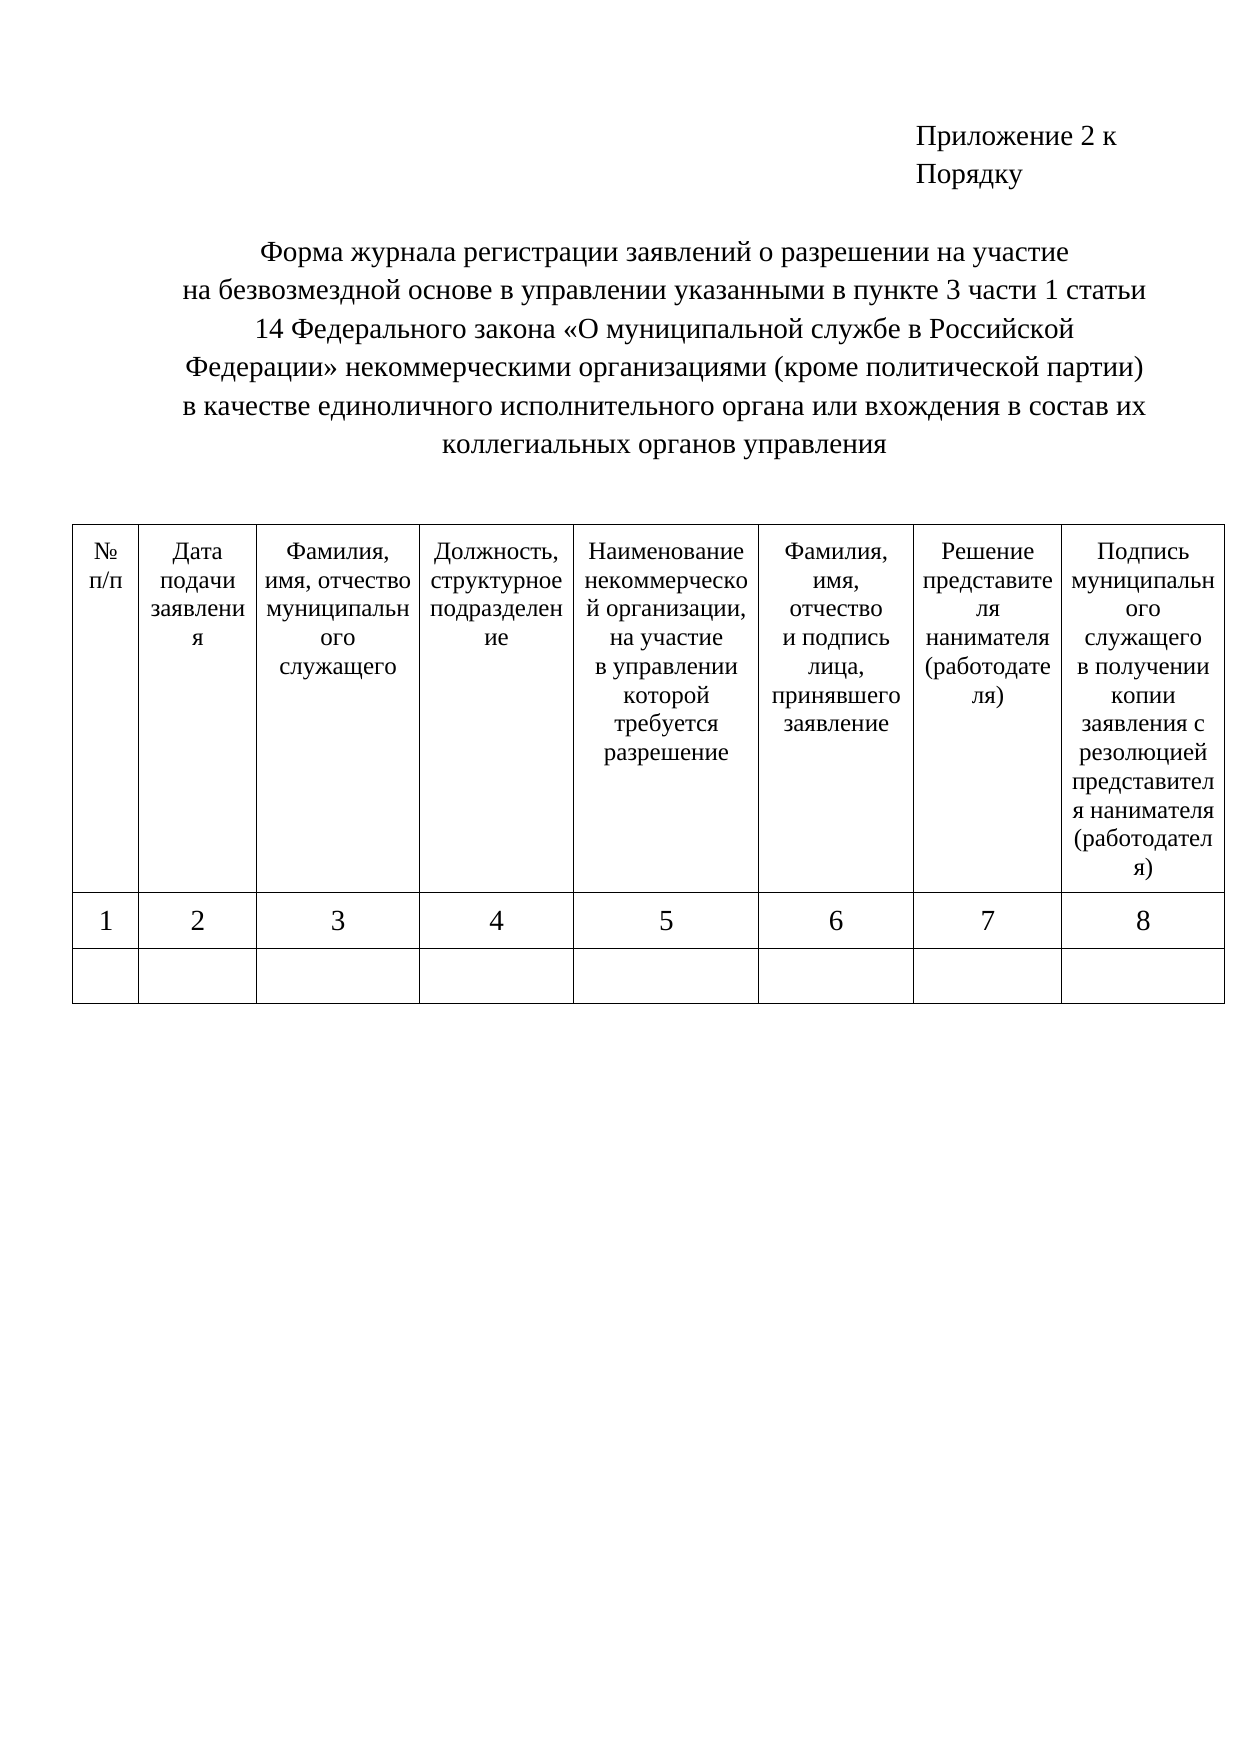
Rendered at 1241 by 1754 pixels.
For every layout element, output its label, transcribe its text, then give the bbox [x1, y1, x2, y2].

table_header № п/п [73, 525, 138, 892]
table_cell [759, 949, 913, 1003]
table_header Должность, структурное подразделение [420, 525, 573, 892]
table_header Подпись муниципального служащего в получении копии заявления с резолюцией представителя нанимателя (работодателя) [1062, 525, 1224, 892]
text Приложение 2 к Порядку [916, 118, 1152, 190]
table_header Фамилия, имя, отчество и подпись лица, принявшего заявление [759, 525, 913, 892]
table_cell [1062, 949, 1224, 1003]
table_cell [914, 949, 1061, 1003]
table_header Фамилия, имя, отчество муниципального служащего [257, 525, 419, 892]
table_cell [257, 949, 419, 1003]
table_cell [420, 949, 573, 1003]
table_cell 3 [257, 893, 419, 947]
table_cell [73, 949, 138, 1003]
table_cell 4 [420, 893, 573, 947]
table_cell 1 [73, 893, 138, 947]
table_cell [139, 949, 256, 1003]
table_header Решение представителя нанимателя (работодателя) [914, 525, 1061, 892]
table_cell 5 [574, 893, 758, 947]
table_cell 8 [1062, 893, 1224, 947]
table_header Дата подачи заявления [139, 525, 256, 892]
table_cell 6 [759, 893, 913, 947]
table_cell 2 [139, 893, 256, 947]
text Форма журнала регистрации заявлений о разрешении на участие на безвозмездной основе в управлении указанными в пункте 3 части 1 статьи 14 Федерального закона «О муниципальной службе в Российской Федерации» некоммерческими организациями (кроме политической партии) в качестве единоличного исполнительного органа или вхождения в состав их коллегиальных органов управления [177, 234, 1152, 460]
table_cell [574, 949, 758, 1003]
table_cell 7 [914, 893, 1061, 947]
table_header Наименование некоммерческой организации, на участие в управлении которой требуется разрешение [574, 525, 758, 892]
